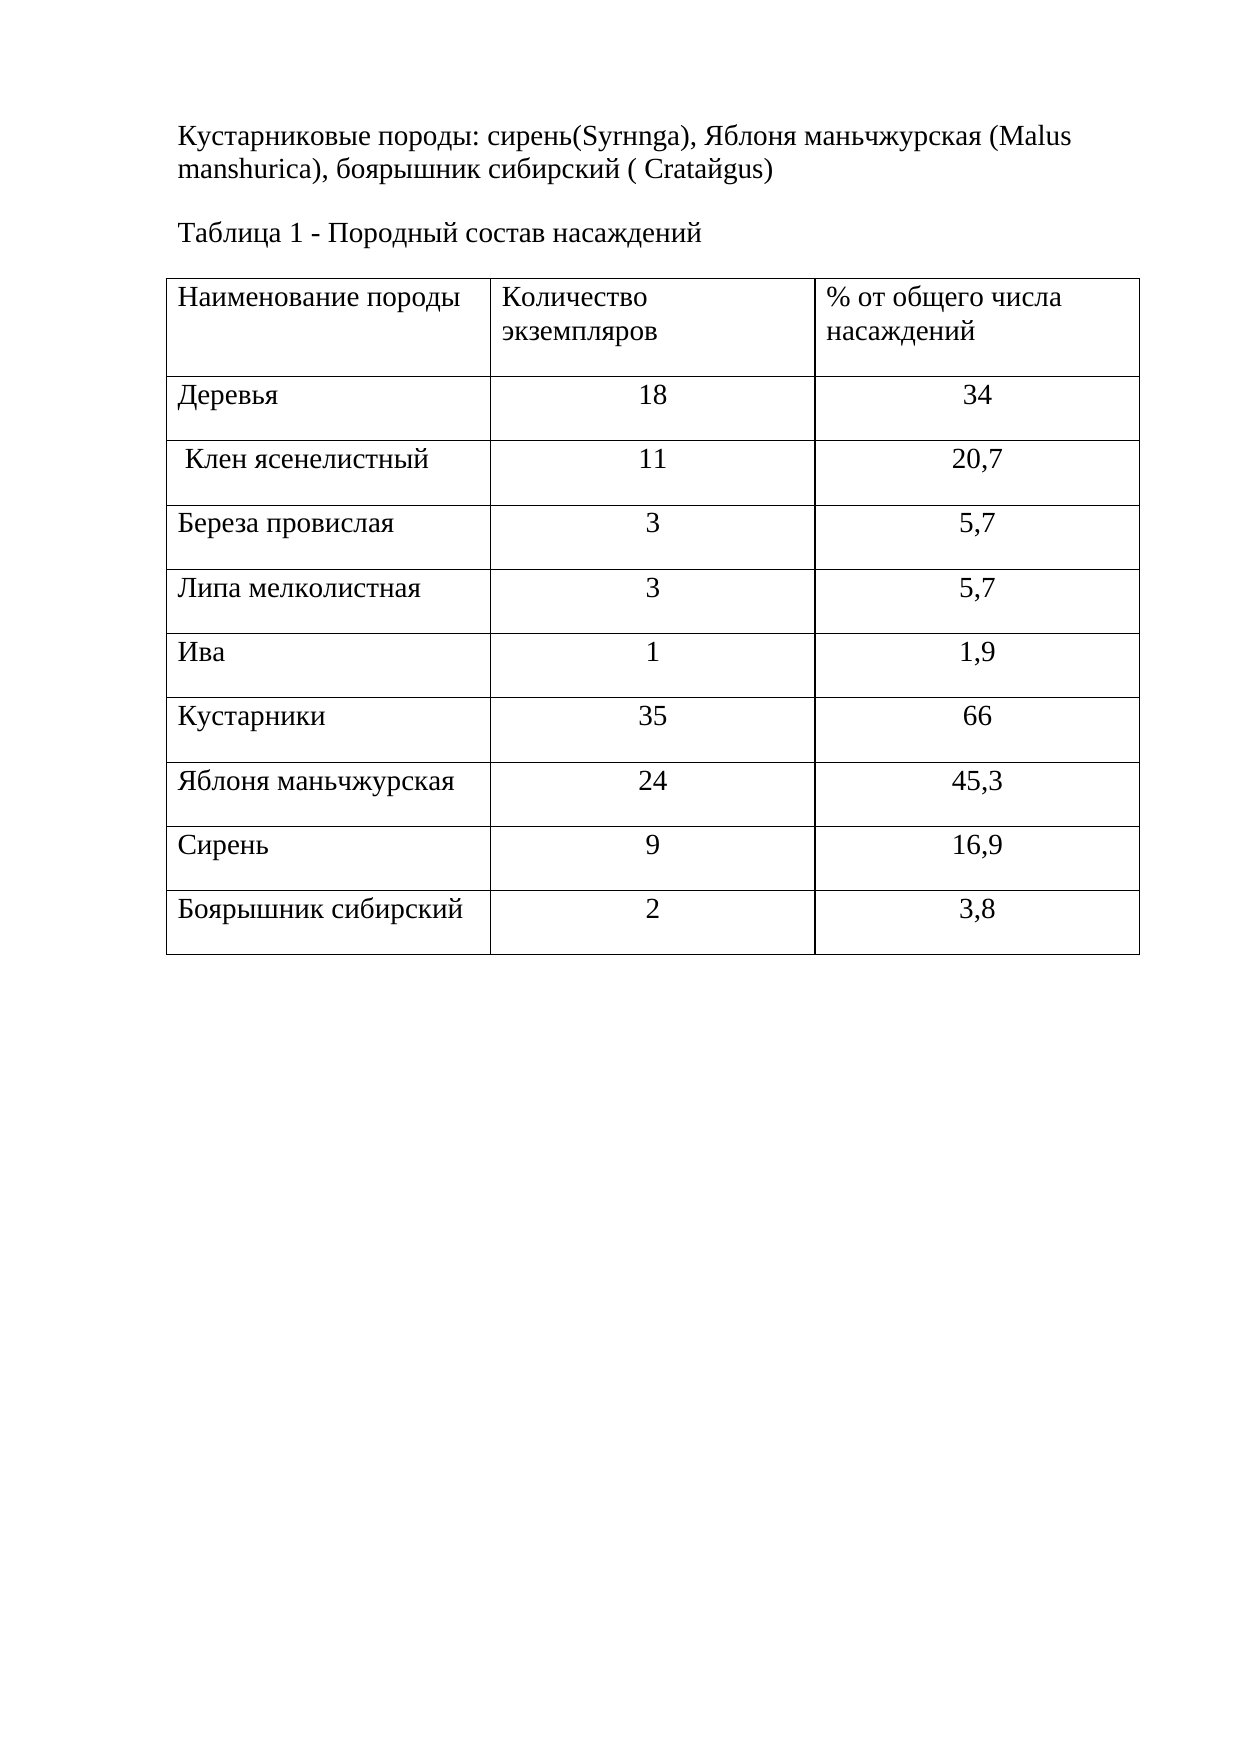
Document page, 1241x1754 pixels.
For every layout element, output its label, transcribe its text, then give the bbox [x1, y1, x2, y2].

table_cell 1 [491, 634, 814, 697]
table_cell Боярышник сибирский [167, 891, 490, 954]
table_cell Деревья [167, 377, 490, 440]
table_cell Кустарники [167, 698, 490, 762]
table_cell 3,8 [816, 891, 1139, 954]
table_cell 1,9 [816, 634, 1139, 697]
table_cell 11 [491, 441, 814, 504]
table_cell 3 [491, 506, 814, 569]
table_cell 24 [491, 763, 814, 826]
table_cell Яблоня маньчжурская [167, 763, 490, 826]
table_cell 20,7 [816, 441, 1139, 504]
table_header Наименование породы [167, 279, 490, 376]
text Таблица 1 - Породный состав насаждений [177, 215, 1152, 248]
table_header % от общего числа насаждений [816, 279, 1139, 376]
table_cell 16,9 [816, 827, 1139, 890]
table_cell Ива [167, 634, 490, 697]
table_cell 2 [491, 891, 814, 954]
table_cell 5,7 [816, 506, 1139, 569]
table_cell 66 [816, 698, 1139, 762]
table_cell 45,3 [816, 763, 1139, 826]
table_header Количество экземпляров [491, 279, 814, 376]
table_cell Сирень [167, 827, 490, 890]
table_cell 9 [491, 827, 814, 890]
table_cell Липа мелколистная [167, 570, 490, 633]
table_cell 34 [816, 377, 1139, 440]
table_cell 5,7 [816, 570, 1139, 633]
text Кустарниковые породы: сирень(Syrнnga), Яблоня маньчжурская (Malus manshurica), боярышник сибирский ( Crataйgus) [177, 118, 1152, 185]
table_cell 3 [491, 570, 814, 633]
table_cell 18 [491, 377, 814, 440]
table_cell Береза провислая [167, 506, 490, 569]
table_cell Клен ясенелистный [167, 441, 490, 504]
table_cell 35 [491, 698, 814, 762]
